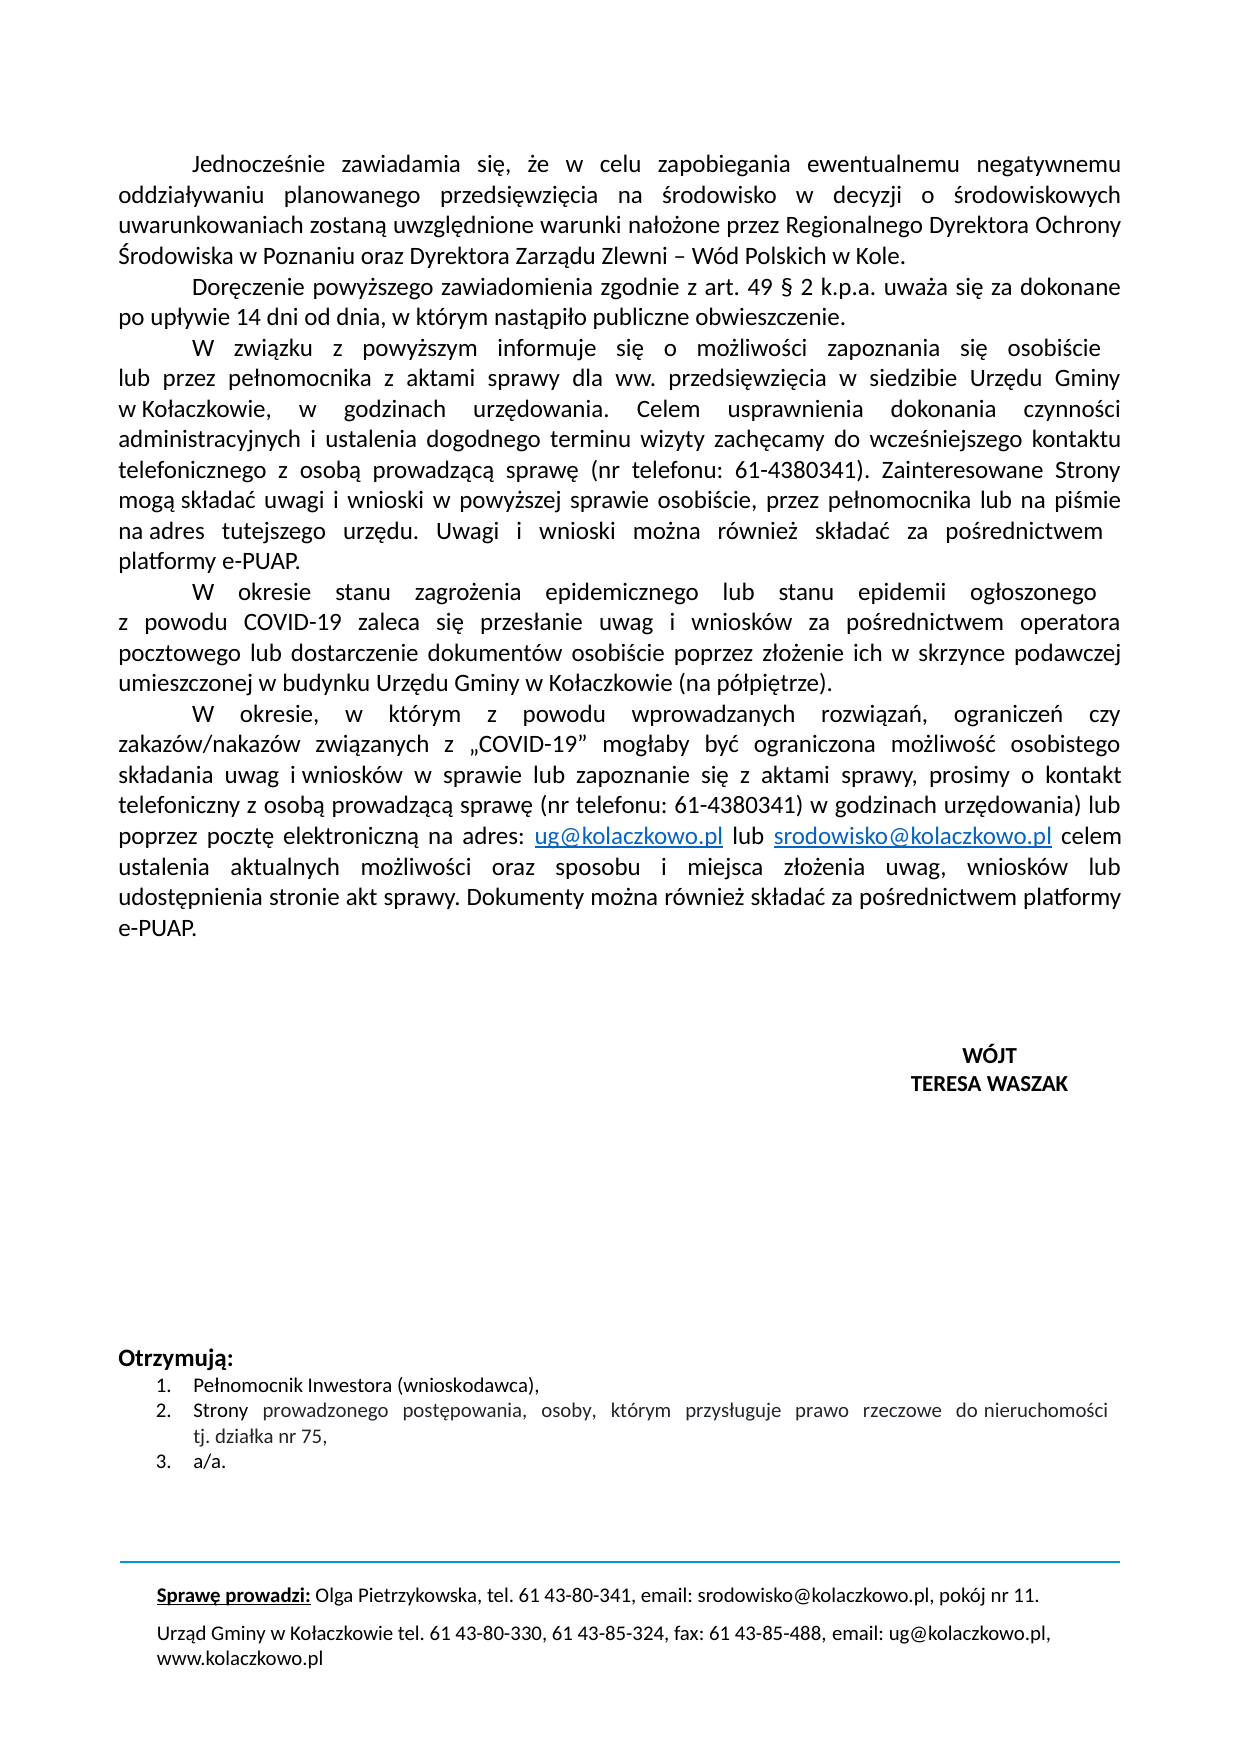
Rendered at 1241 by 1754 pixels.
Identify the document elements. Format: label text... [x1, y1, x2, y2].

text W okresie, w którym z powodu wprowadzanych rozwiązań, ograniczeń czy zakazów/nakazów związanych z „COVID-19” mogłaby być ograniczona możliwość osobistego składania uwag i wniosków w sprawie lub zapoznanie się z aktami sprawy, prosimy o kontakt telefoniczny z osobą prowadzącą sprawę (nr telefonu: 61-4380341) w godzinach urzędowania) lub poprzez pocztę elektroniczną na adres: ug@kolaczkowo.pl lub srodowisko@kolaczkowo.pl celem ustalenia aktualnych możliwości oraz sposobu i miejsca złożenia uwag, wniosków lub udostępnienia stronie akt sprawy. Dokumenty można również składać za pośrednictwem platformy e-PUAP. [118, 698, 1122, 942]
text Doręczenie powyższego zawiadomienia zgodnie z art. 49 § 2 k.p.a. uważa się za dokonane po upływie 14 dni od dnia, w którym nastąpiło publiczne obwieszczenie. [118, 271, 1122, 332]
text WÓJT [118, 1042, 1122, 1069]
text TERESA WASZAK [118, 1069, 1122, 1098]
text W związku z powyższym informuje się o możliwości zapoznania się osobiście lub przez pełnomocnika z aktami sprawy dla ww. przedsięwzięcia w siedzibie Urzędu Gminy w Kołaczkowie, w godzinach urzędowania. Celem usprawnienia dokonania czynności administracyjnych i ustalenia dogodnego terminu wizyty zachęcamy do wcześniejszego kontaktu telefonicznego z osobą prowadzącą sprawę (nr telefonu: 61-4380341). Zainteresowane Strony mogą składać uwagi i wnioski w powyższej sprawie osobiście, przez pełnomocnika lub na piśmie na adres tutejszego urzędu. Uwagi i wnioski można również składać za pośrednictwem platformy e-PUAP. [118, 332, 1122, 576]
list Strony prowadzonego postępowania, osoby, którym przysługuje prawo rzeczowe do nieruchomości tj. działka nr 75, [156, 1398, 1122, 1448]
text W okresie stanu zagrożenia epidemicznego lub stanu epidemii ogłoszonego z powodu COVID-19 zaleca się przesłanie uwag i wniosków za pośrednictwem operatora pocztowego lub dostarczenie dokumentów osobiście poprzez złożenie ich w skrzynce podawczej umieszczonej w budynku Urzędu Gminy w Kołaczkowie (na półpiętrze). [118, 576, 1122, 698]
list Pełnomocnik Inwestora (wnioskodawca), [156, 1372, 1122, 1398]
text Otrzymują: [118, 1342, 1122, 1372]
text Jednocześnie zawiadamia się, że w celu zapobiegania ewentualnemu negatywnemu oddziaływaniu planowanego przedsięwzięcia na środowisko w decyzji o środowiskowych uwarunkowaniach zostaną uwzględnione warunki nałożone przez Regionalnego Dyrektora Ochrony Środowiska w Poznaniu oraz Dyrektora Zarządu Zlewni – Wód Polskich w Kole. [118, 149, 1122, 271]
list a/a. [156, 1448, 1122, 1474]
